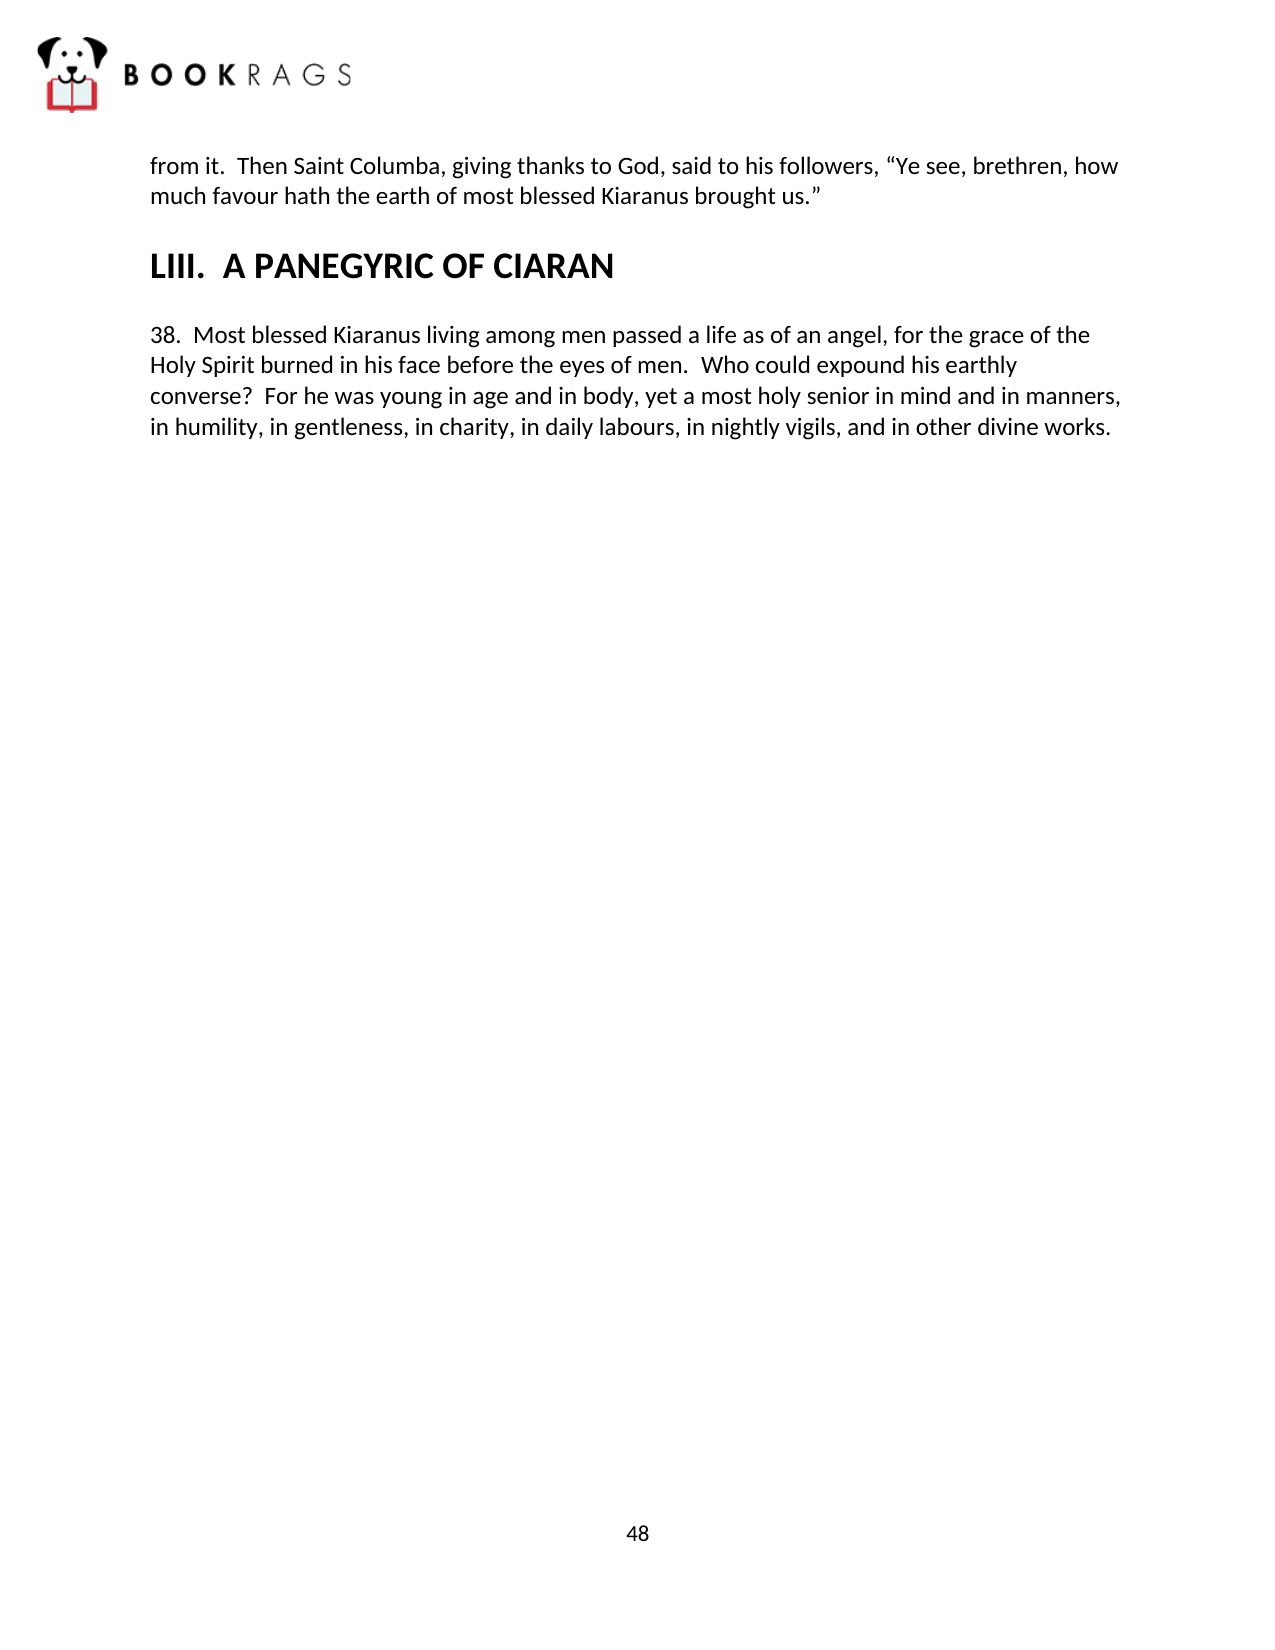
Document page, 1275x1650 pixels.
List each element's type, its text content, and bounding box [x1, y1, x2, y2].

text 38. Most blessed Kiaranus living among men passed a life as of an angel, for the grace of the Holy Spirit burned in his face before the eyes of men. Who could expound his earthly converse? For he was young in age and in body, yet a most holy senior in mind and in manners, in humility, in gentleness, in charity, in daily labours, in nightly vigils, and in other divine works. [150, 319, 1125, 441]
text LIII. A PANEGYRIC OF CIARAN [150, 242, 1125, 288]
picture [37, 37, 351, 113]
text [150, 150, 1125, 211]
